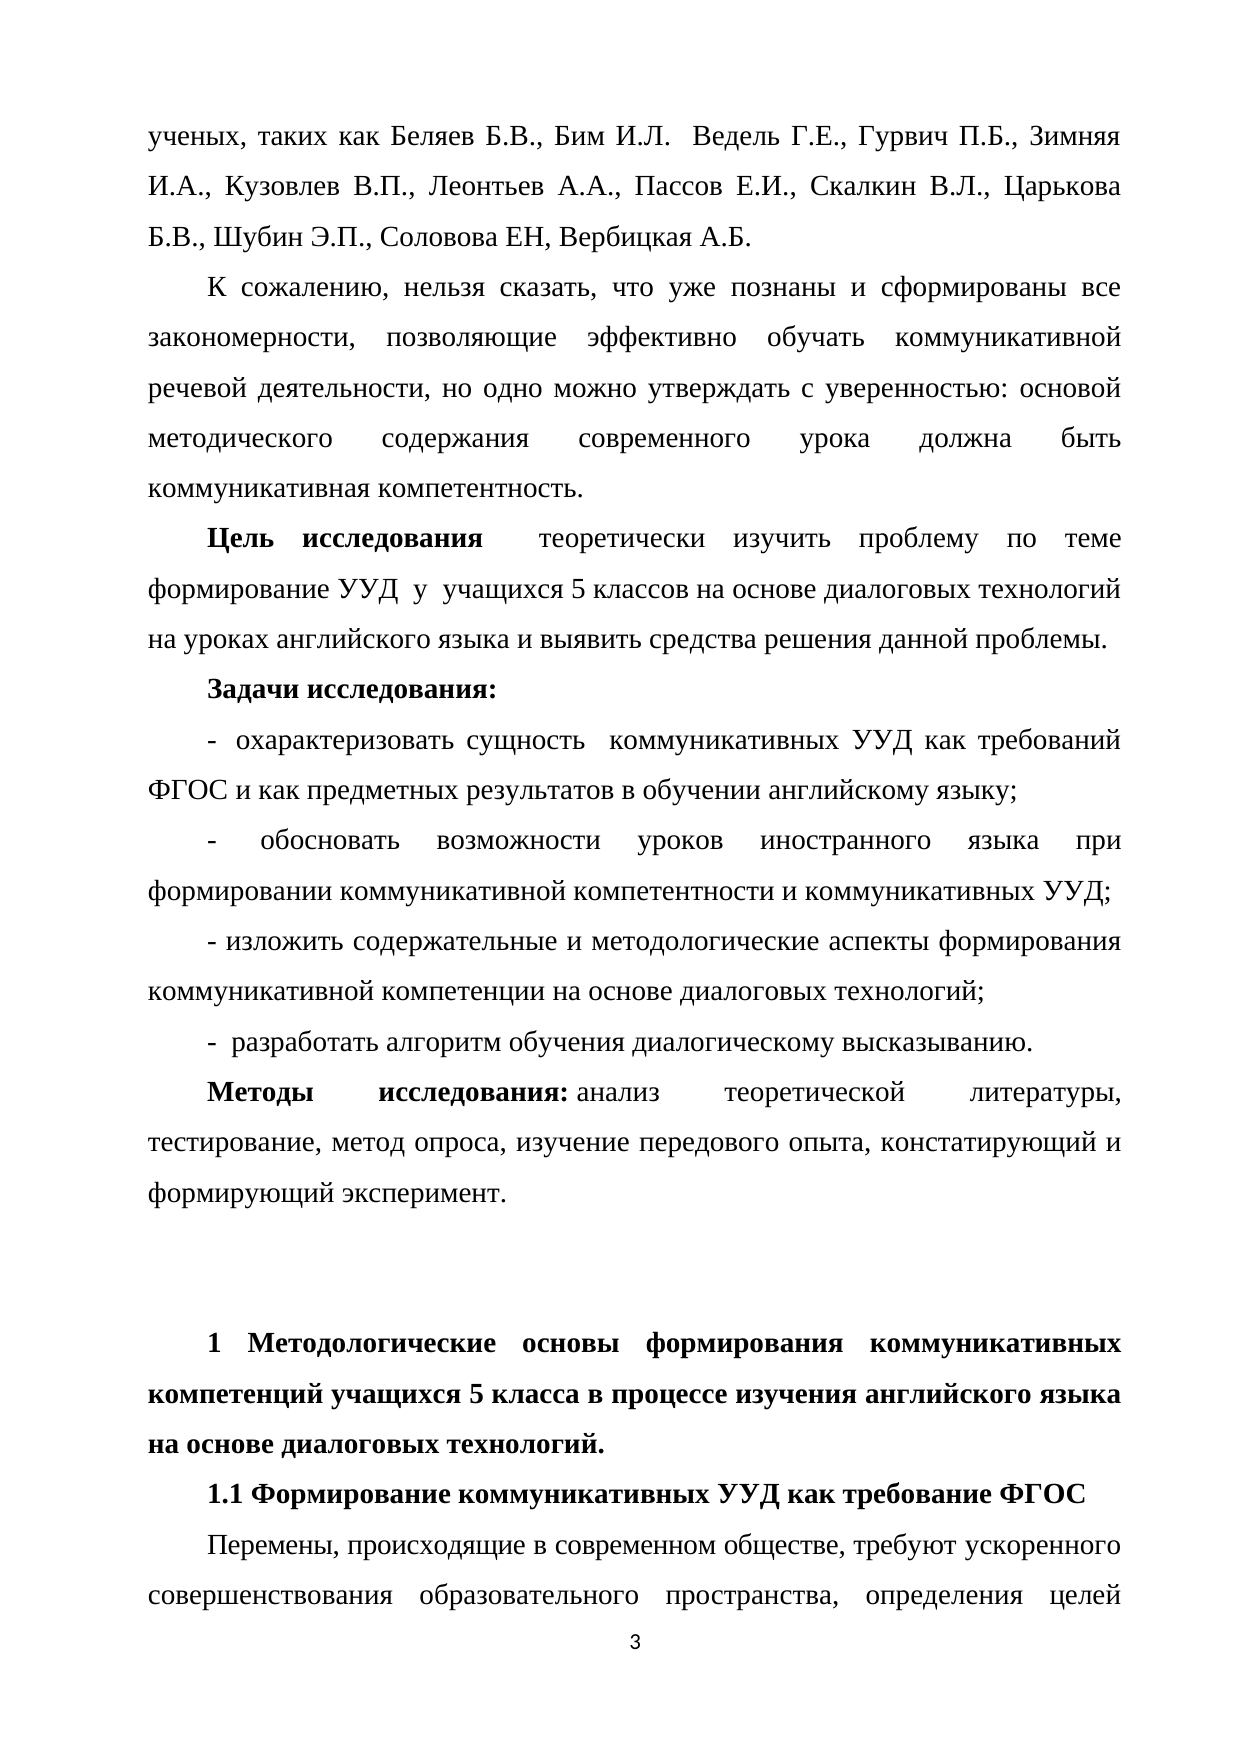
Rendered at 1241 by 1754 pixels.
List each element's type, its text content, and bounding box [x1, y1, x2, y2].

text Методы исследования: анализ теоретической литературы, тестирование, метод опроса, изучение передового опыта, констатирующий и формирующий эксперимент. [148, 1074, 1122, 1208]
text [148, 118, 1122, 252]
text - изложить содержательные и методологические аспекты формирования коммуникативной компетенции на основе диалоговых технологий; [148, 923, 1122, 1007]
text Цель исследования теоретически изучить проблему по теме формирование УУД у учащихся 5 классов на основе диалоговых технологий на уроках английского языка и выявить средства решения данной проблемы. [148, 521, 1122, 655]
text Задачи исследования: [148, 672, 1122, 705]
text - обосновать возможности уроков иностранного языка при формировании коммуникативной компетентности и коммуникативных УУД; [148, 822, 1122, 906]
text К сожалению, нельзя сказать, что уже познаны и сформированы все закономерности, позволяющие эффективно обучать коммуникативной речевой деятельности, но одно можно утверждать с уверенностью: основой методического содержания современного урока должна быть коммуникативная компетентность. [148, 269, 1122, 504]
text - охарактеризовать сущность коммуникативных УУД как требований ФГОС и как предметных результатов в обучении английскому языку; [148, 722, 1122, 806]
text 1 Методологические основы формирования коммуникативных компетенций учащихся 5 класса в процессе изучения английского языка на основе диалоговых технологий. [148, 1326, 1122, 1460]
text 1.1 Формирование коммуникативных УУД как требование ФГОС [148, 1477, 1122, 1510]
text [148, 1527, 1121, 1611]
text - разработать алгоритм обучения диалогическому высказыванию. [148, 1024, 1122, 1057]
